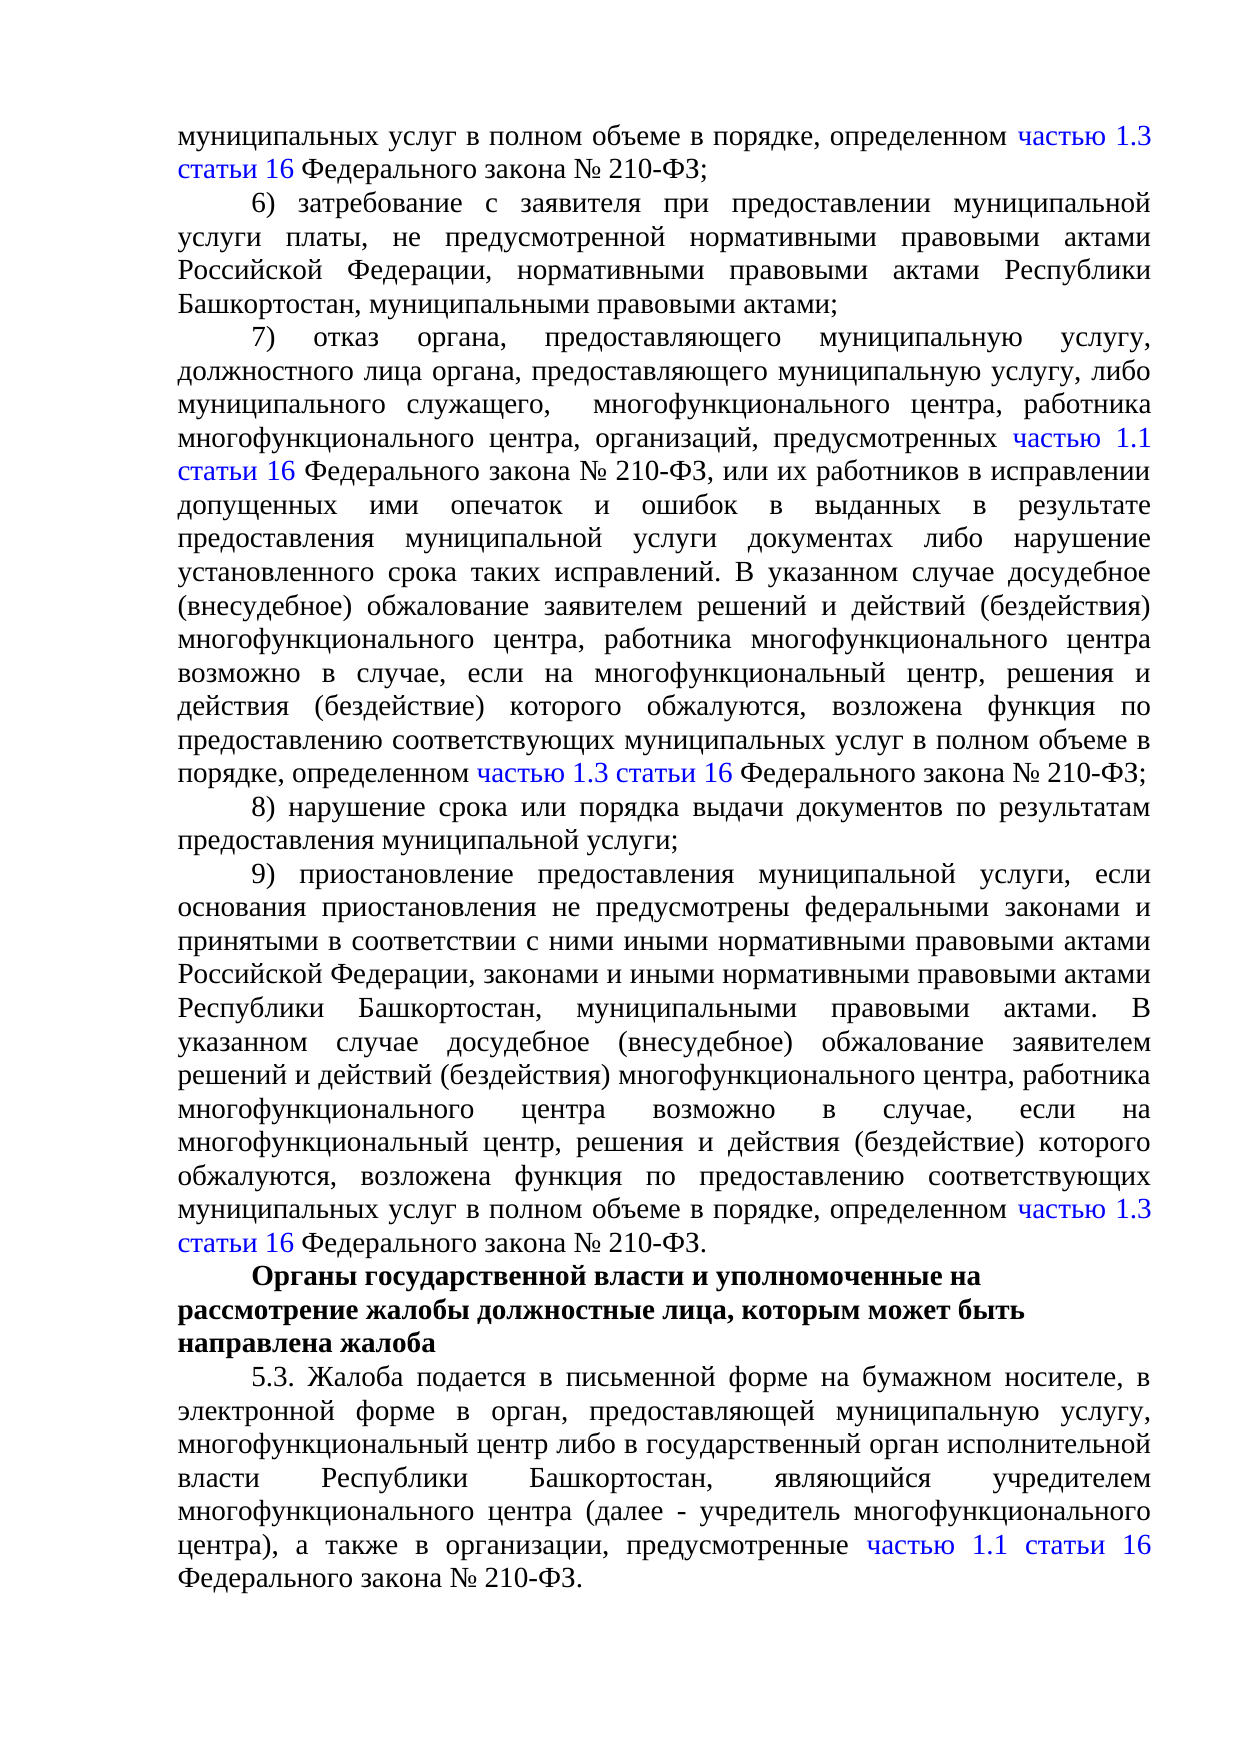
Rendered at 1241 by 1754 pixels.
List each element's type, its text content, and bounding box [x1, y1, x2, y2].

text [177, 118, 1152, 185]
text 5.3. Жалоба подается в письменной форме на бумажном носителе, в электронной форме в орган, предоставляющей муниципальную услугу, многофункциональный центр либо в государственный орган исполнительной власти Республики Башкортостан, являющийся учредителем многофункционального центра (далее - учредитель многофункционального центра), а также в организации, предусмотренные частью 1.1 статьи 16 Федерального закона № 210-ФЗ. [177, 1359, 1152, 1594]
text 7) отказ органа, предоставляющего муниципальную услугу, должностного лица органа, предоставляющего муниципальную услугу, либо муниципального служащего, многофункционального центра, работника многофункционального центра, организаций, предусмотренных частью 1.1 статьи 16 Федерального закона № 210-ФЗ, или их работников в исправлении допущенных ими опечаток и ошибок в выданных в результате предоставления муниципальной услуги документах либо нарушение установленного срока таких исправлений. В указанном случае досудебное (внесудебное) обжалование заявителем решений и действий (бездействия) многофункционального центра, работника многофункционального центра возможно в случае, если на многофункциональный центр, решения и действия (бездействие) которого обжалуются, возложена функция по предоставлению соответствующих муниципальных услуг в полном объеме в порядке, определенном частью 1.3 статьи 16 Федерального закона № 210-ФЗ; [177, 319, 1152, 789]
text 8) нарушение срока или порядка выдачи документов по результатам предоставления муниципальной услуги; [177, 789, 1152, 856]
text 6) затребование с заявителя при предоставлении муниципальной услуги платы, не предусмотренной нормативными правовыми актами Российской Федерации, нормативными правовыми актами Республики Башкортостан, муниципальными правовыми актами; [177, 185, 1152, 319]
text 9) приостановление предоставления муниципальной услуги, если основания приостановления не предусмотрены федеральными законами и принятыми в соответствии с ними иными нормативными правовыми актами Российской Федерации, законами и иными нормативными правовыми актами Республики Башкортостан, муниципальными правовыми актами. В указанном случае досудебное (внесудебное) обжалование заявителем решений и действий (бездействия) многофункционального центра, работника многофункционального центра возможно в случае, если на многофункциональный центр, решения и действия (бездействие) которого обжалуются, возложена функция по предоставлению соответствующих муниципальных услуг в полном объеме в порядке, определенном частью 1.3 статьи 16 Федерального закона № 210-ФЗ. [177, 856, 1152, 1258]
text Органы государственной власти и уполномоченные на рассмотрение жалобы должностные лица, которым может быть направлена жалоба [177, 1258, 1152, 1359]
